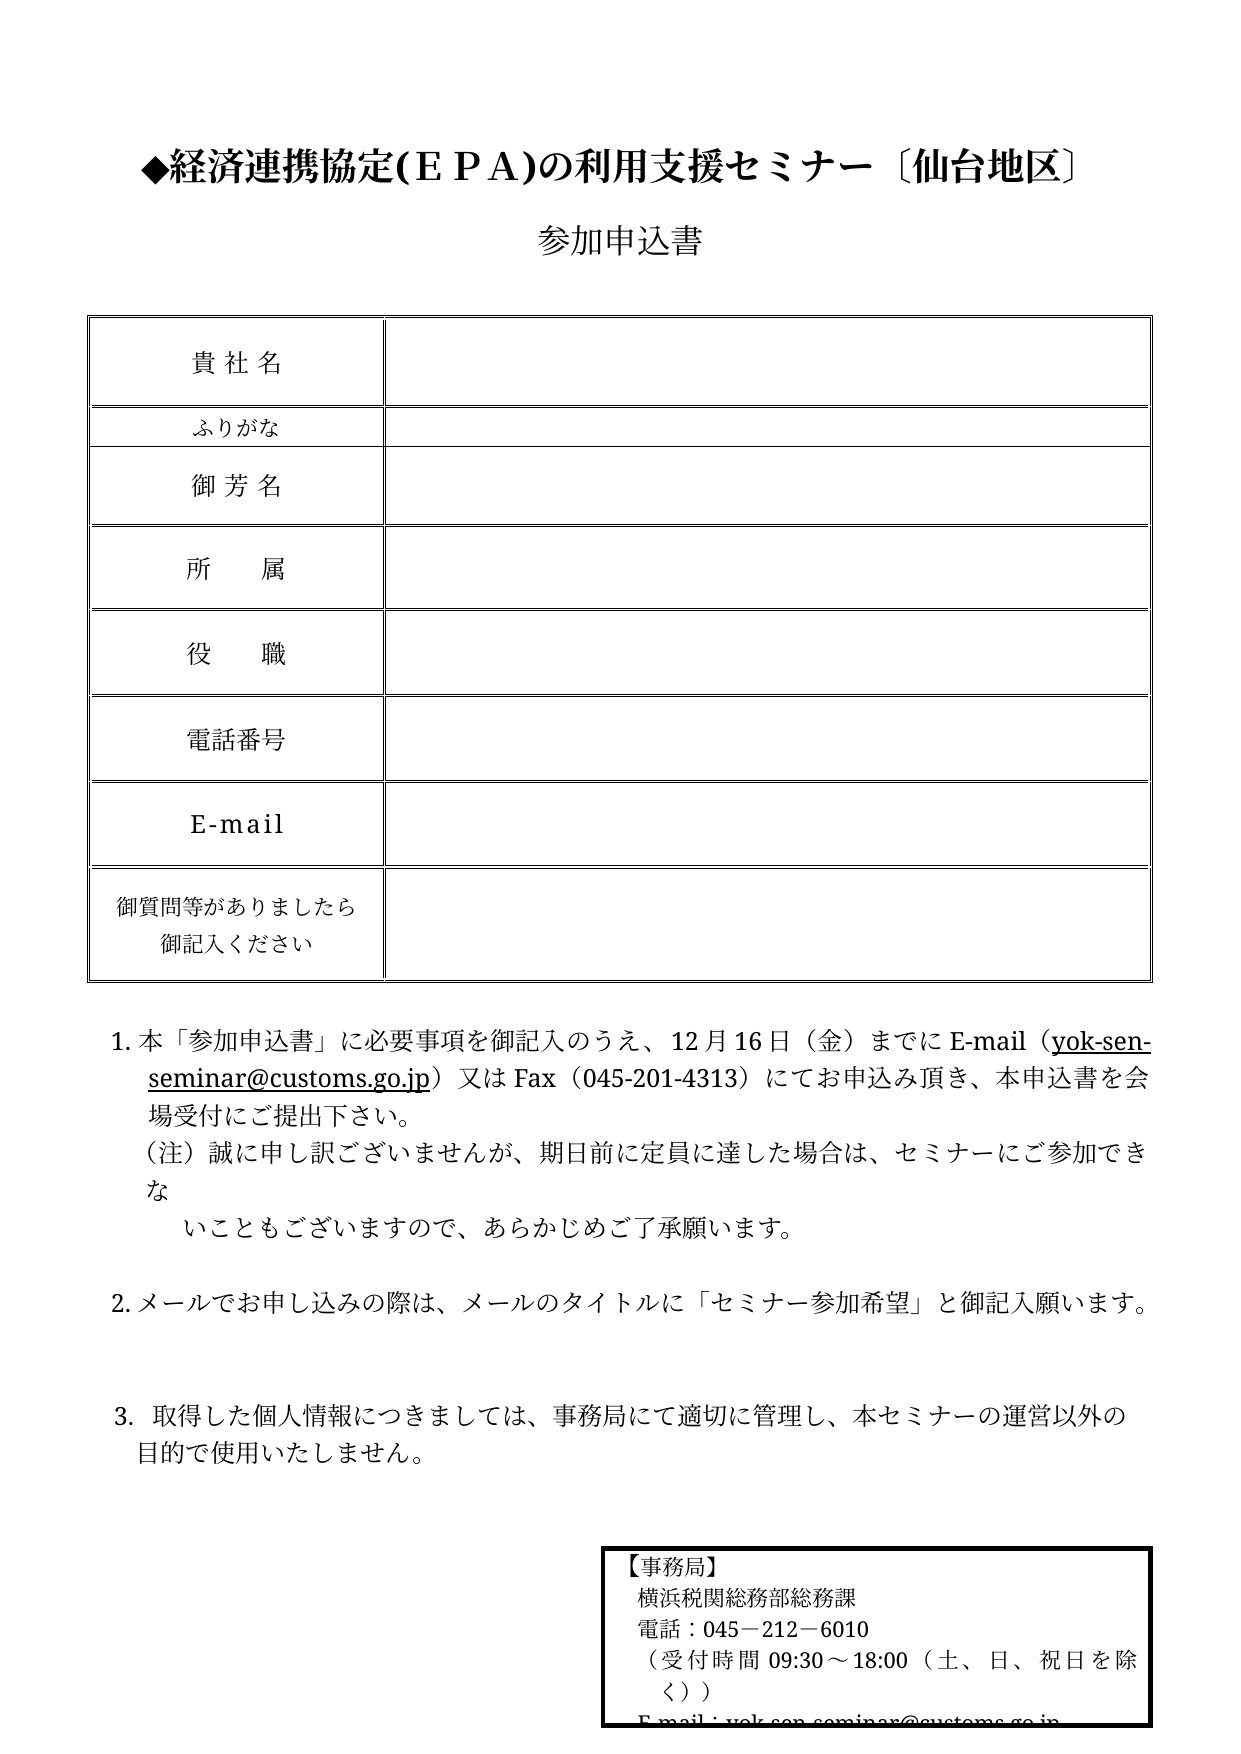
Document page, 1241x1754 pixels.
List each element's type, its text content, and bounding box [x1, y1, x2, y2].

text 目的で使用いたしません。 [111, 1433, 1152, 1471]
table_cell E-mail [89, 780, 384, 865]
table_cell 役 職 [89, 608, 384, 694]
table_cell [384, 608, 1152, 694]
table_cell 電話番号 [89, 694, 384, 780]
text （注）誠に申し訳ございませんが、期日前に定員に達した場合は、セミナーにご参加できな [132, 1133, 1152, 1208]
table_cell 御芳名 [90, 447, 383, 524]
text 1. 本「参加申込書」に必要事項を御記入のうえ、12月16日（金）までにE-mail（yok-sen-seminar@customs.go.jp）又はFax（045-201-4313）にてお申込み頂き、本申込書を会場受付にご提出下さい。 [111, 1021, 1152, 1133]
table_cell 所 属 [90, 524, 383, 608]
table_cell [384, 405, 1152, 446]
table_cell [386, 524, 1150, 608]
text 3．取得した個人情報につきましては、事務局にて適切に管理し、本セミナーの運営以外の [89, 1396, 1152, 1433]
table_header 貴社名 [90, 318, 384, 405]
text 参加申込書 [89, 202, 1152, 277]
text いこともございますので、あらかじめご了承願います。 [132, 1208, 1152, 1246]
table_cell [384, 694, 1152, 780]
table_cell 御質問等がありましたら 御記入ください [89, 865, 384, 980]
text 2. メールでお申し込みの際は、メールのタイトルに「セミナー参加希望」と御記入願います。 [111, 1283, 1152, 1321]
table_cell [386, 447, 1150, 524]
table_cell [384, 780, 1152, 865]
table_cell [384, 865, 1152, 980]
text ◆経済連携協定(ＥＰＡ)の利用支援セミナー〔仙台地区〕 [89, 127, 1152, 202]
table_header [384, 318, 1150, 405]
table_cell ふりがな [89, 405, 384, 446]
